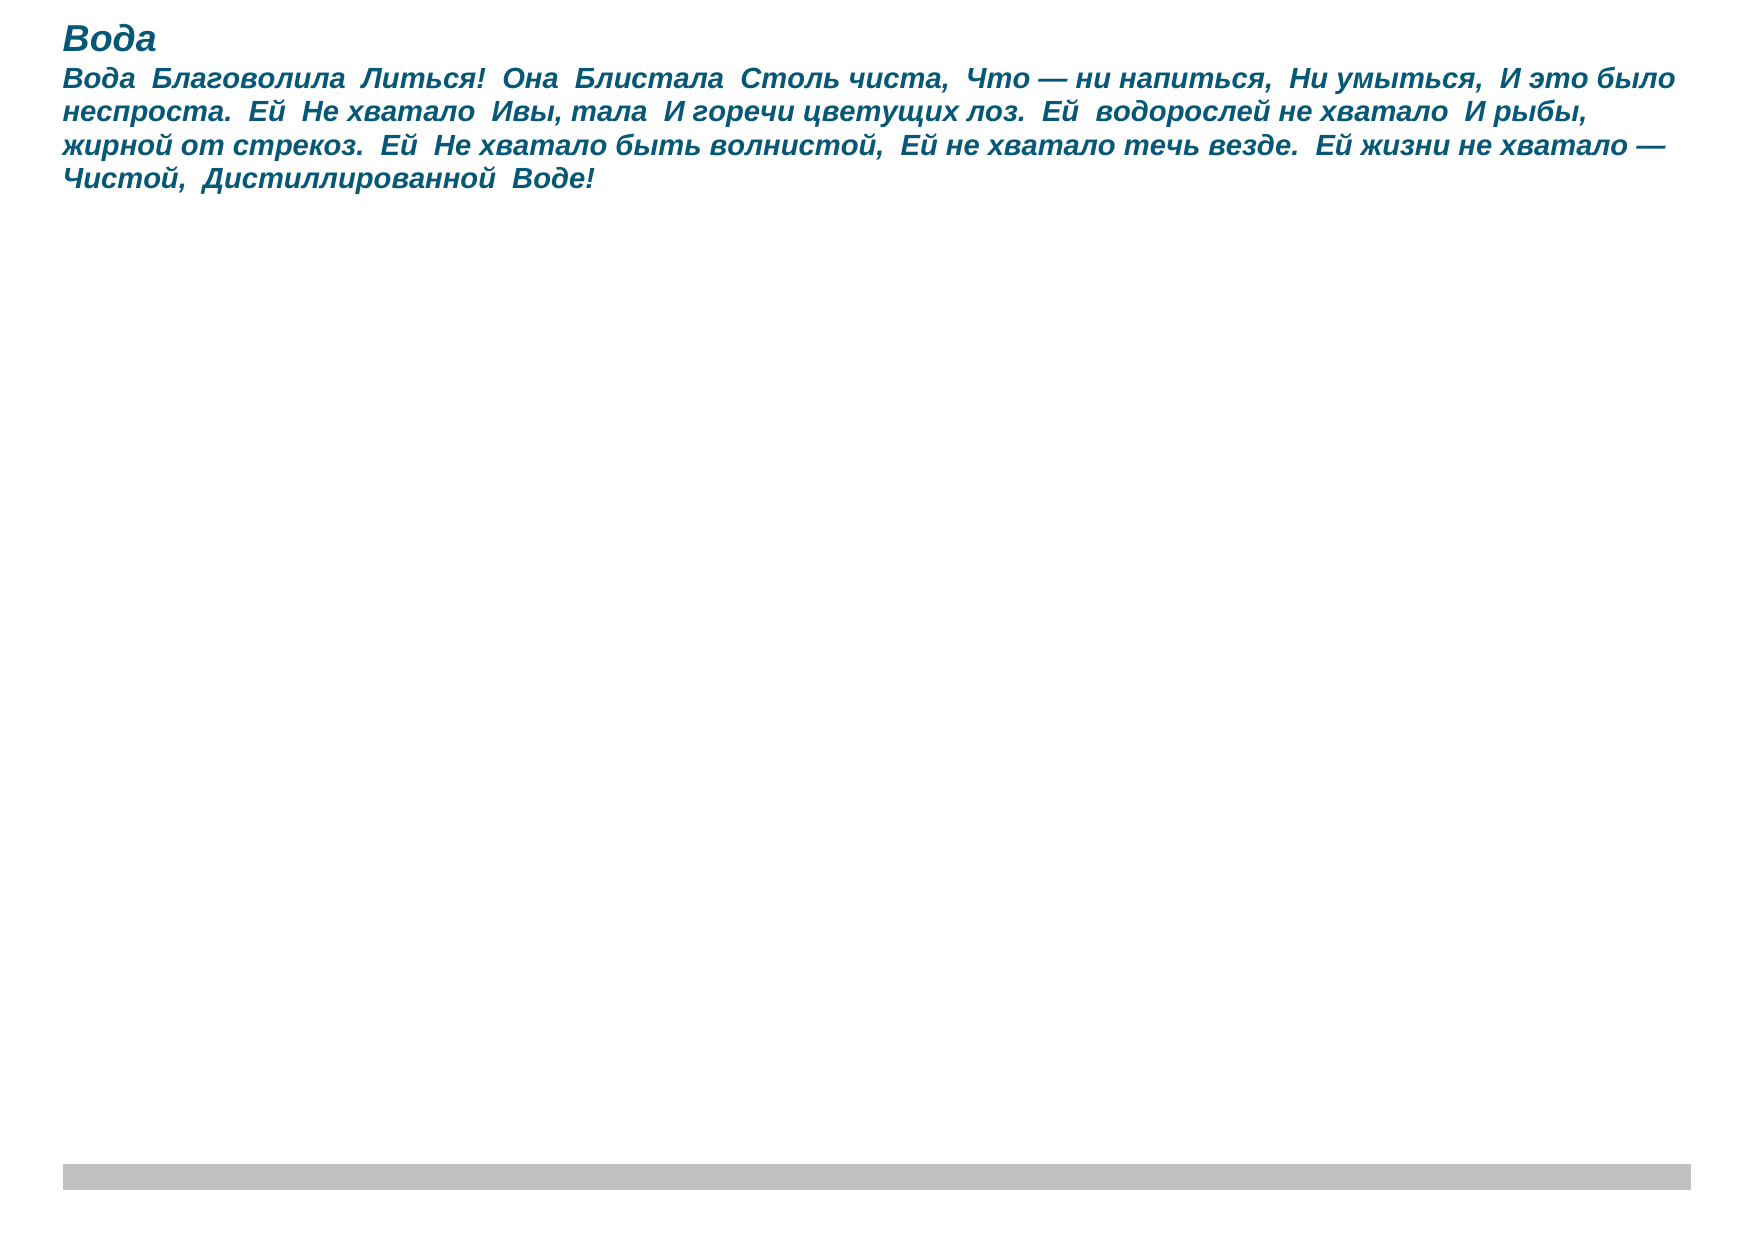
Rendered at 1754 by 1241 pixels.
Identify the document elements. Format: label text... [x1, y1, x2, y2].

subtitle Вода [62, 17, 1691, 60]
text Вода [62, 61, 1691, 195]
